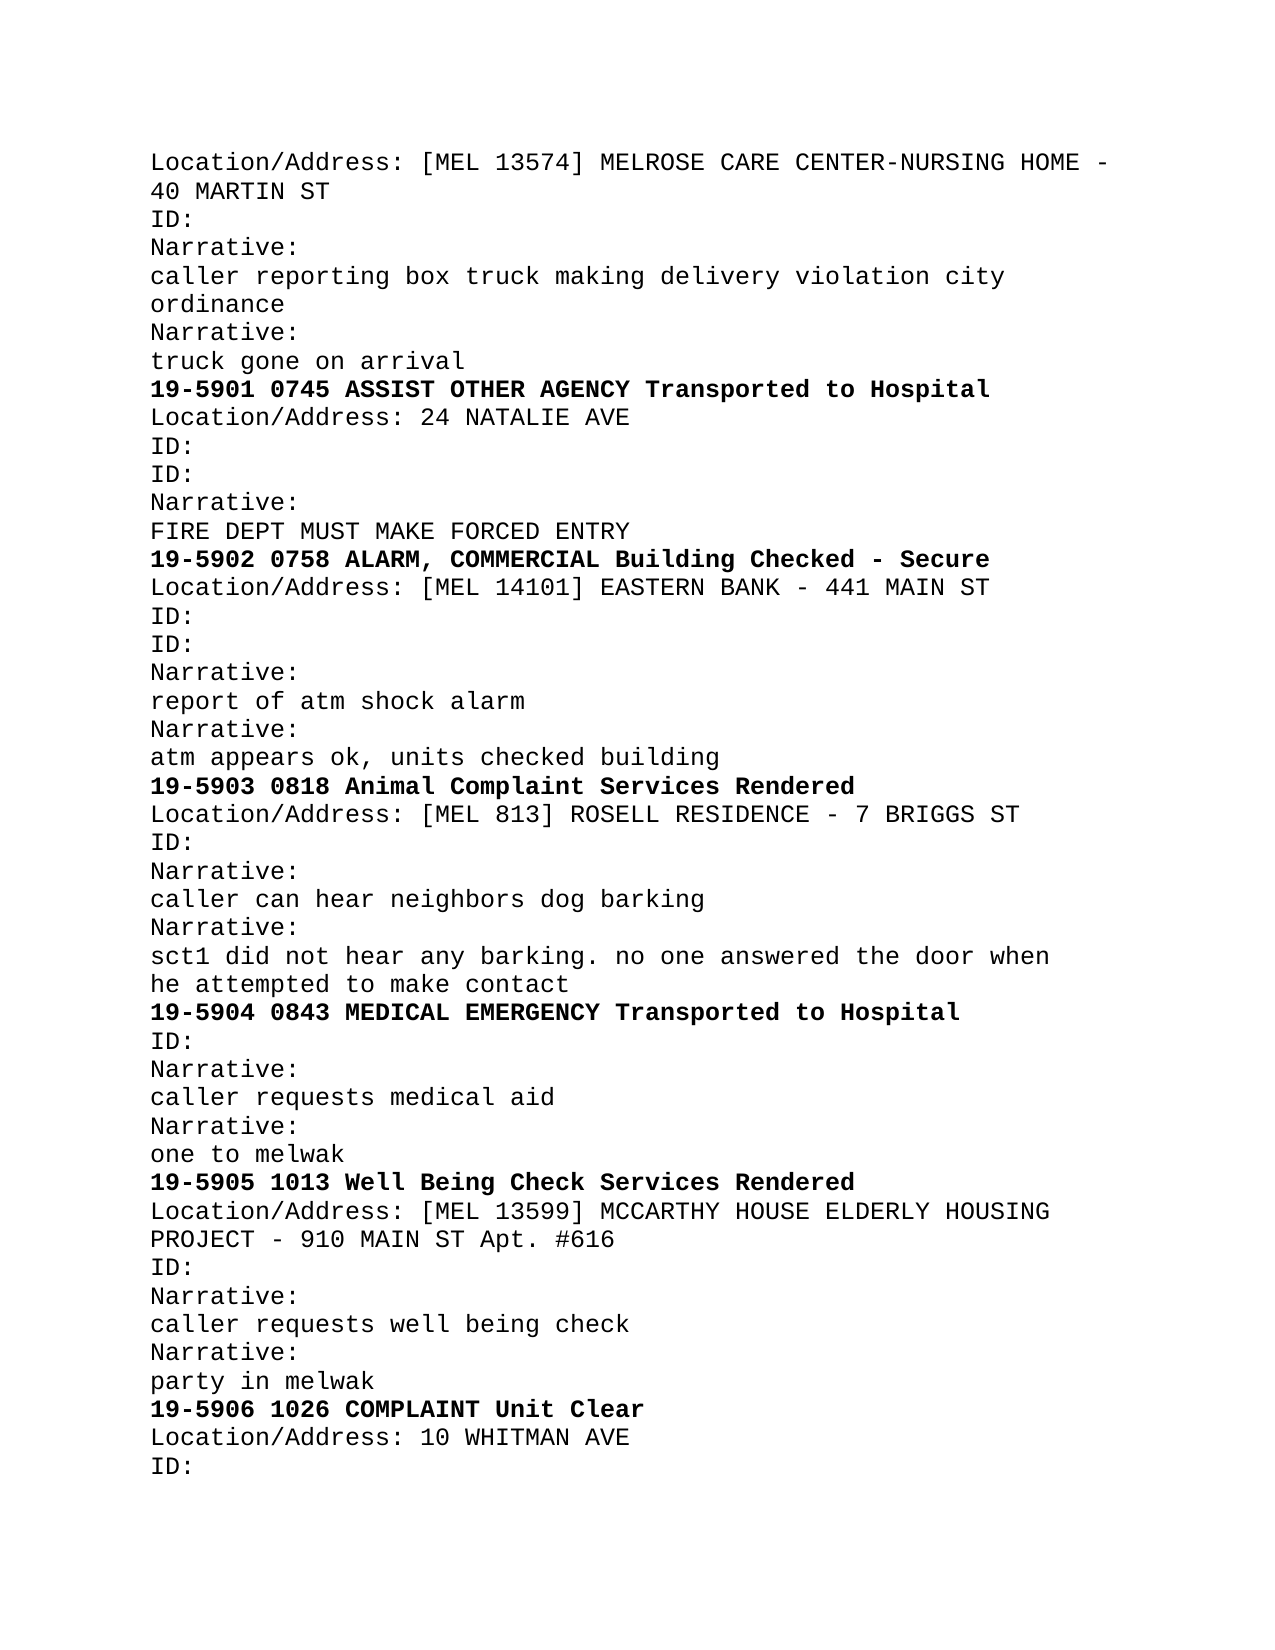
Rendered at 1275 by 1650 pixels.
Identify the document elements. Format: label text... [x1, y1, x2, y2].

text ID: [150, 462, 1125, 490]
text Location/Address: [MEL 14101] EASTERN BANK - 441 MAIN ST [150, 575, 1125, 603]
text Narrative: [150, 858, 1125, 887]
text Narrative: [150, 717, 1125, 745]
text ID: [150, 632, 1125, 660]
text Narrative: [150, 915, 1125, 943]
text Narrative: [150, 1057, 1125, 1085]
text ID: [150, 207, 1125, 235]
text Location/Address: [MEL 13599] MCCARTHY HOUSE ELDERLY HOUSING PROJECT - 910 MAIN ST Apt. #616 [150, 1198, 1125, 1255]
text 19-5904 0843 MEDICAL EMERGENCY Transported to Hospital [150, 1000, 1125, 1028]
text he attempted to make contact [150, 972, 1125, 1000]
text 19-5906 1026 COMPLAINT Unit Clear [150, 1397, 1125, 1425]
text Narrative: [150, 235, 1125, 263]
text 19-5903 0818 Animal Complaint Services Rendered [150, 773, 1125, 802]
text ordinance [150, 292, 1125, 320]
text ID: [150, 830, 1125, 858]
text Location/Address: [MEL 813] ROSELL RESIDENCE - 7 BRIGGS ST [150, 802, 1125, 830]
text 19-5902 0758 ALARM, COMMERCIAL Building Checked - Secure [150, 547, 1125, 575]
text Location/Address: 24 NATALIE AVE [150, 405, 1125, 433]
text FIRE DEPT MUST MAKE FORCED ENTRY [150, 518, 1125, 547]
text caller requests well being check [150, 1312, 1125, 1340]
text Narrative: [150, 1113, 1125, 1142]
text ID: [150, 1028, 1125, 1057]
text one to melwak [150, 1142, 1125, 1170]
text report of atm shock alarm [150, 688, 1125, 717]
text truck gone on arrival [150, 348, 1125, 377]
text 19-5905 1013 Well Being Check Services Rendered [150, 1170, 1125, 1198]
text ID: [150, 603, 1125, 632]
text ID: [150, 1453, 1125, 1482]
text caller can hear neighbors dog barking [150, 887, 1125, 915]
text 19-5901 0745 ASSIST OTHER AGENCY Transported to Hospital [150, 377, 1125, 405]
text sct1 did not hear any barking. no one answered the door when [150, 943, 1125, 972]
text Narrative: [150, 490, 1125, 518]
text caller reporting box truck making delivery violation city [150, 263, 1125, 292]
text atm appears ok, units checked building [150, 745, 1125, 773]
text Narrative: [150, 1340, 1125, 1368]
text party in melwak [150, 1368, 1125, 1397]
text Location/Address: [MEL 13574] MELROSE CARE CENTER-NURSING HOME - 40 MARTIN ST [150, 150, 1125, 207]
text Narrative: [150, 320, 1125, 348]
text Location/Address: 10 WHITMAN AVE [150, 1425, 1125, 1453]
text Narrative: [150, 660, 1125, 688]
text Narrative: [150, 1283, 1125, 1312]
text ID: [150, 1255, 1125, 1283]
text ID: [150, 433, 1125, 462]
text caller requests medical aid [150, 1085, 1125, 1113]
